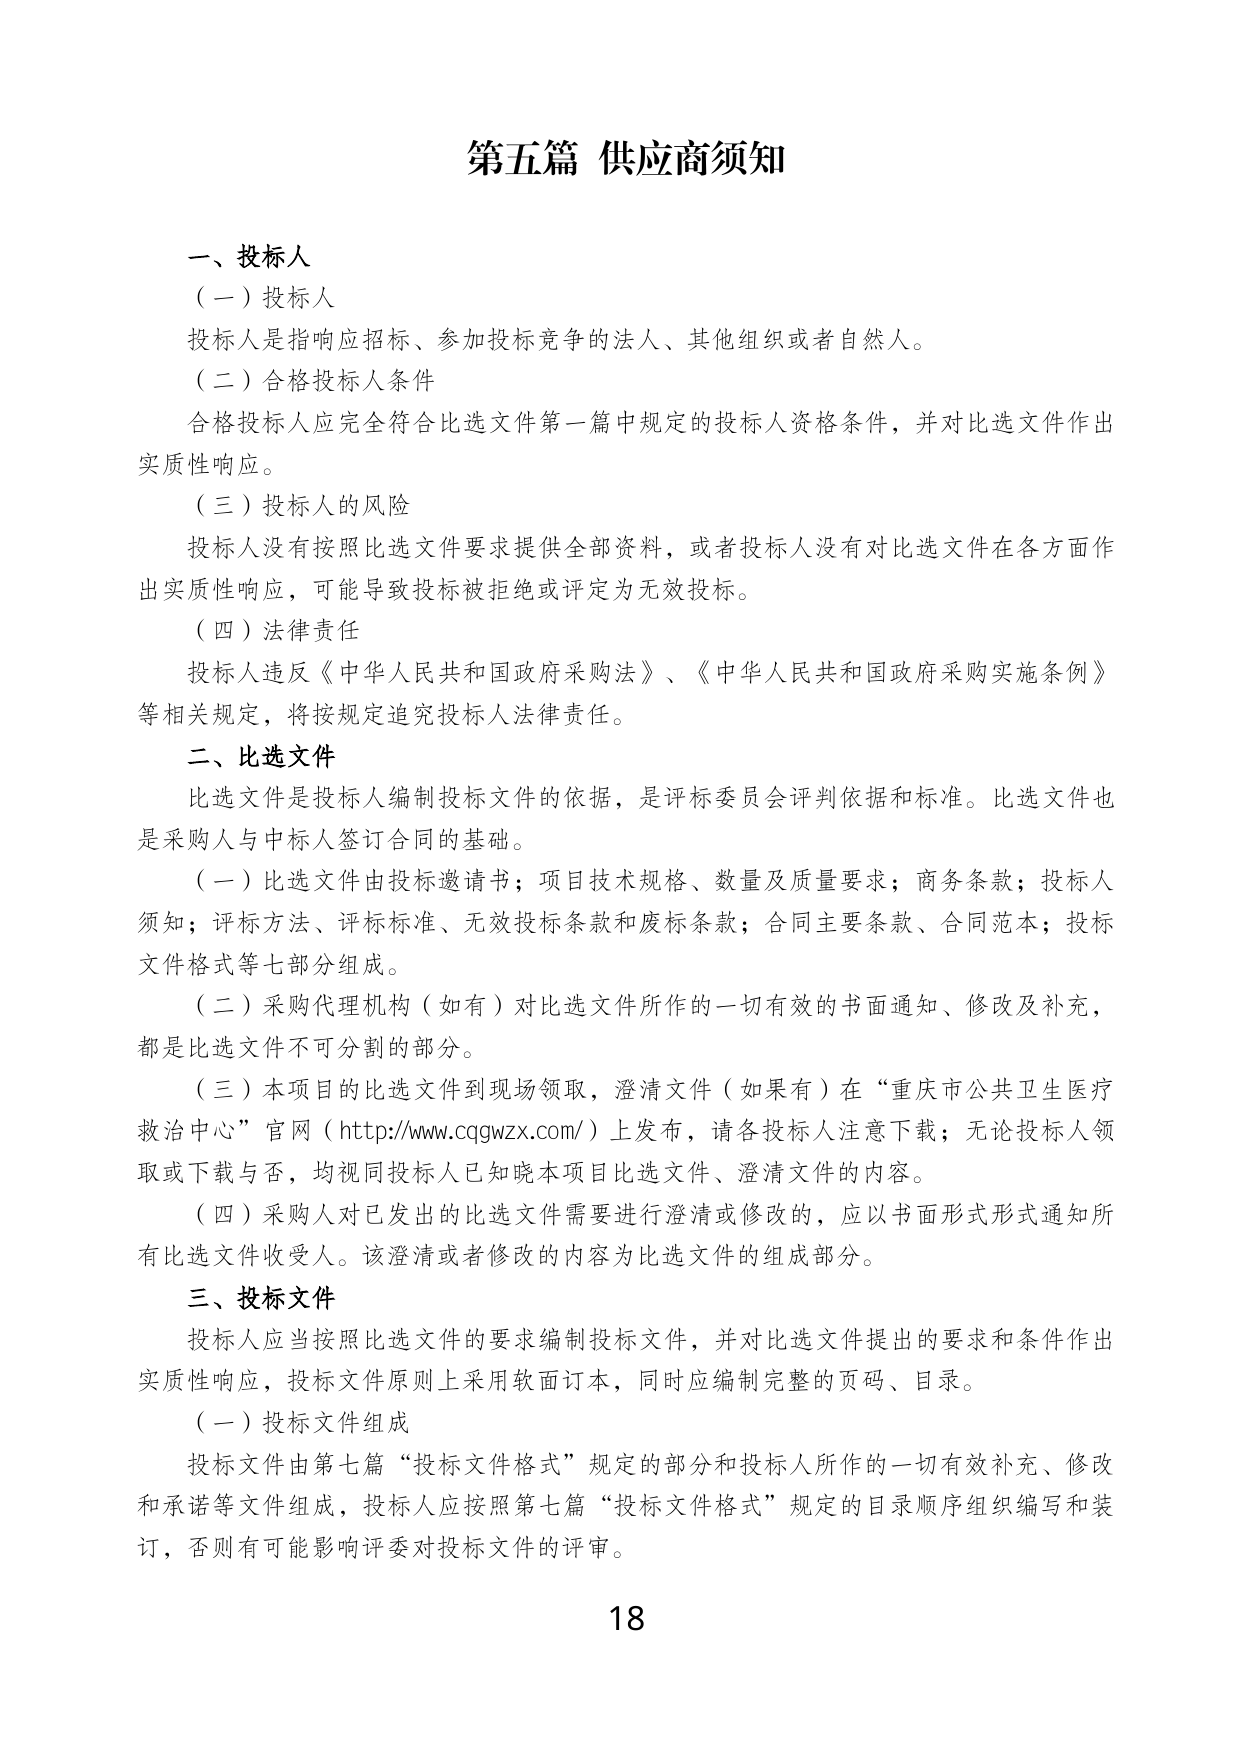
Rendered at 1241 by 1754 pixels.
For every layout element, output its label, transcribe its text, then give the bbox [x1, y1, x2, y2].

text （四）采购人对已发出的比选文件需要进行澄清或修改的，应以书面形式形式通知所有比选文件收受人。该澄清或者修改的内容为比选文件的组成部分。 [136, 1190, 1116, 1273]
text （三）投标人的风险 [136, 481, 1116, 523]
text 二、比选文件 [136, 731, 1116, 773]
text （二）合格投标人条件 [136, 356, 1116, 398]
text （三）本项目的比选文件到现场领取，澄清文件（如果有）在“重庆市公共卫生医疗救治中心”官网（http://www.cqgwzx.com/）上发布，请各投标人注意下载；无论投标人领取或下载与否，均视同投标人已知晓本项目比选文件、澄清文件的内容。 [136, 1065, 1116, 1190]
text 三、投标文件 [136, 1273, 1116, 1315]
text 投标人是指响应招标、参加投标竞争的法人、其他组织或者自然人。 [136, 315, 1116, 356]
text 投标人应当按照比选文件的要求编制投标文件，并对比选文件提出的要求和条件作出实质性响应，投标文件原则上采用软面订本，同时应编制完整的页码、目录。 [136, 1315, 1116, 1398]
text 投标文件由第七篇“投标文件格式”规定的部分和投标人所作的一切有效补充、修改和承诺等文件组成，投标人应按照第七篇“投标文件格式”规定的目录顺序组织编写和装订，否则有可能影响评委对投标文件的评审。 [136, 1440, 1116, 1565]
text 比选文件是投标人编制投标文件的依据，是评标委员会评判依据和标准。比选文件也是采购人与中标人签订合同的基础。 [136, 773, 1116, 856]
text （一）比选文件由投标邀请书；项目技术规格、数量及质量要求；商务条款；投标人须知；评标方法、评标标准、无效投标条款和废标条款；合同主要条款、合同范本；投标文件格式等七部分组成。 [136, 856, 1116, 981]
text （四）法律责任 [136, 606, 1116, 648]
text （二）采购代理机构（如有）对比选文件所作的一切有效的书面通知、修改及补充，都是比选文件不可分割的部分。 [136, 981, 1116, 1065]
text （一）投标人 [136, 273, 1116, 315]
text （一）投标文件组成 [136, 1398, 1116, 1440]
text 合格投标人应完全符合比选文件第一篇中规定的投标人资格条件，并对比选文件作出实质性响应。 [136, 398, 1116, 481]
text 投标人没有按照比选文件要求提供全部资料，或者投标人没有对比选文件在各方面作出实质性响应，可能导致投标被拒绝或评定为无效投标。 [136, 523, 1116, 606]
text 第五篇 供应商须知 [136, 137, 1116, 182]
text 一、投标人 [136, 231, 1116, 273]
text 投标人违反《中华人民共和国政府采购法》、《中华人民共和国政府采购实施条例》等相关规定，将按规定追究投标人法律责任。 [136, 648, 1116, 731]
